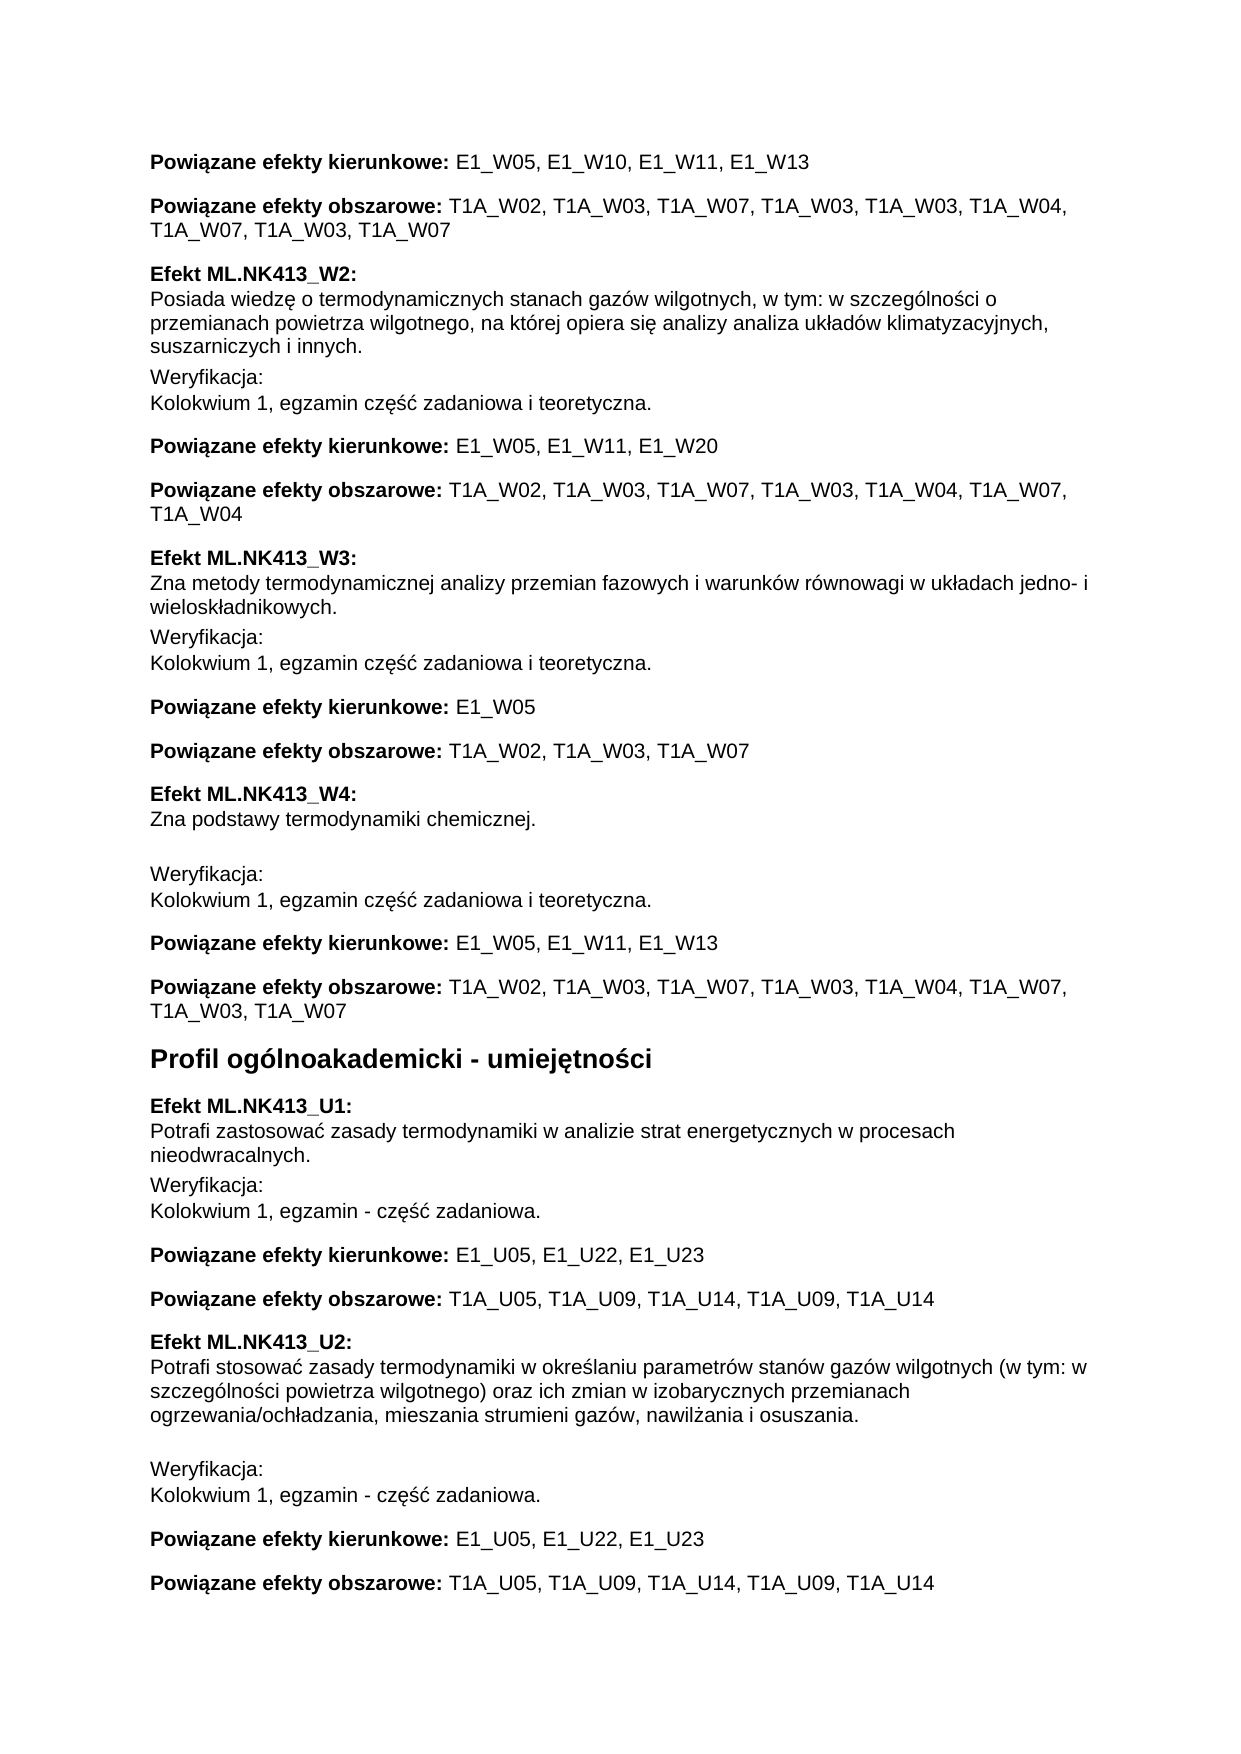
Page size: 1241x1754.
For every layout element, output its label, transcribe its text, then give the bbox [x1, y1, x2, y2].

text Powiązane efekty obszarowe: T1A_U05, T1A_U09, T1A_U14, T1A_U09, T1A_U14 [150, 1286, 1090, 1310]
text Kolokwium 1, egzamin - część zadaniowa. [150, 1483, 1090, 1507]
text Efekt ML.NK413_W4: [150, 782, 1090, 806]
text Weryfikacja: [150, 1173, 1090, 1197]
text Weryfikacja: [150, 1457, 1090, 1481]
subtitle Profil ogólnoakademicki - umiejętności [150, 1043, 1090, 1074]
text Powiązane efekty kierunkowe: E1_W05, E1_W11, E1_W13 [150, 931, 1090, 955]
text Powiązane efekty obszarowe: T1A_U05, T1A_U09, T1A_U14, T1A_U09, T1A_U14 [150, 1571, 1090, 1595]
text Efekt ML.NK413_W3: [150, 546, 1090, 570]
text Weryfikacja: [150, 861, 1090, 885]
text Efekt ML.NK413_U2: [150, 1330, 1090, 1354]
text Powiązane efekty kierunkowe: E1_U05, E1_U22, E1_U23 [150, 1243, 1090, 1267]
text Kolokwium 1, egzamin część zadaniowa i teoretyczna. [150, 391, 1090, 414]
text Powiązane efekty kierunkowe: E1_W05 [150, 695, 1090, 719]
text Potrafi zastosować zasady termodynamiki w analizie strat energetycznych w procesach nieodwracalnych. [150, 1119, 1090, 1167]
text Weryfikacja: [150, 625, 1090, 649]
text Powiązane efekty kierunkowe: E1_U05, E1_U22, E1_U23 [150, 1527, 1090, 1551]
text Powiązane efekty obszarowe: T1A_W02, T1A_W03, T1A_W07, T1A_W03, T1A_W03, T1A_W04, T1A_W07, T1A_W03, T1A_W07 [150, 194, 1090, 242]
text Powiązane efekty kierunkowe: E1_W05, E1_W10, E1_W11, E1_W13 [150, 150, 1090, 174]
text Powiązane efekty kierunkowe: E1_W05, E1_W11, E1_W20 [150, 434, 1090, 458]
text Potrafi stosować zasady termodynamiki w określaniu parametrów stanów gazów wilgotnych (w tym: w szczególności powietrza wilgotnego) oraz ich zmian w izobarycznych przemianach ogrzewania/ochładzania, mieszania strumieni gazów, nawilżania i osuszania. [150, 1355, 1090, 1451]
text Kolokwium 1, egzamin część zadaniowa i teoretyczna. [150, 887, 1090, 911]
text Powiązane efekty obszarowe: T1A_W02, T1A_W03, T1A_W07, T1A_W03, T1A_W04, T1A_W07, T1A_W04 [150, 478, 1090, 526]
text Efekt ML.NK413_W2: [150, 261, 1090, 285]
text Powiązane efekty obszarowe: T1A_W02, T1A_W03, T1A_W07 [150, 738, 1090, 762]
text Powiązane efekty obszarowe: T1A_W02, T1A_W03, T1A_W07, T1A_W03, T1A_W04, T1A_W07, T1A_W03, T1A_W07 [150, 975, 1090, 1023]
text Kolokwium 1, egzamin - część zadaniowa. [150, 1199, 1090, 1223]
text Zna podstawy termodynamiki chemicznej. [150, 807, 1090, 855]
text Zna metody termodynamicznej analizy przemian fazowych i warunków równowagi w układach jedno- i wieloskładnikowych. [150, 571, 1090, 619]
text Kolokwium 1, egzamin część zadaniowa i teoretyczna. [150, 651, 1090, 675]
text Efekt ML.NK413_U1: [150, 1094, 1090, 1118]
text Weryfikacja: [150, 364, 1090, 388]
text Posiada wiedzę o termodynamicznych stanach gazów wilgotnych, w tym: w szczególności o przemianach powietrza wilgotnego, na której opiera się analizy analiza układów klimatyzacyjnych, suszarniczych i innych. [150, 286, 1090, 358]
